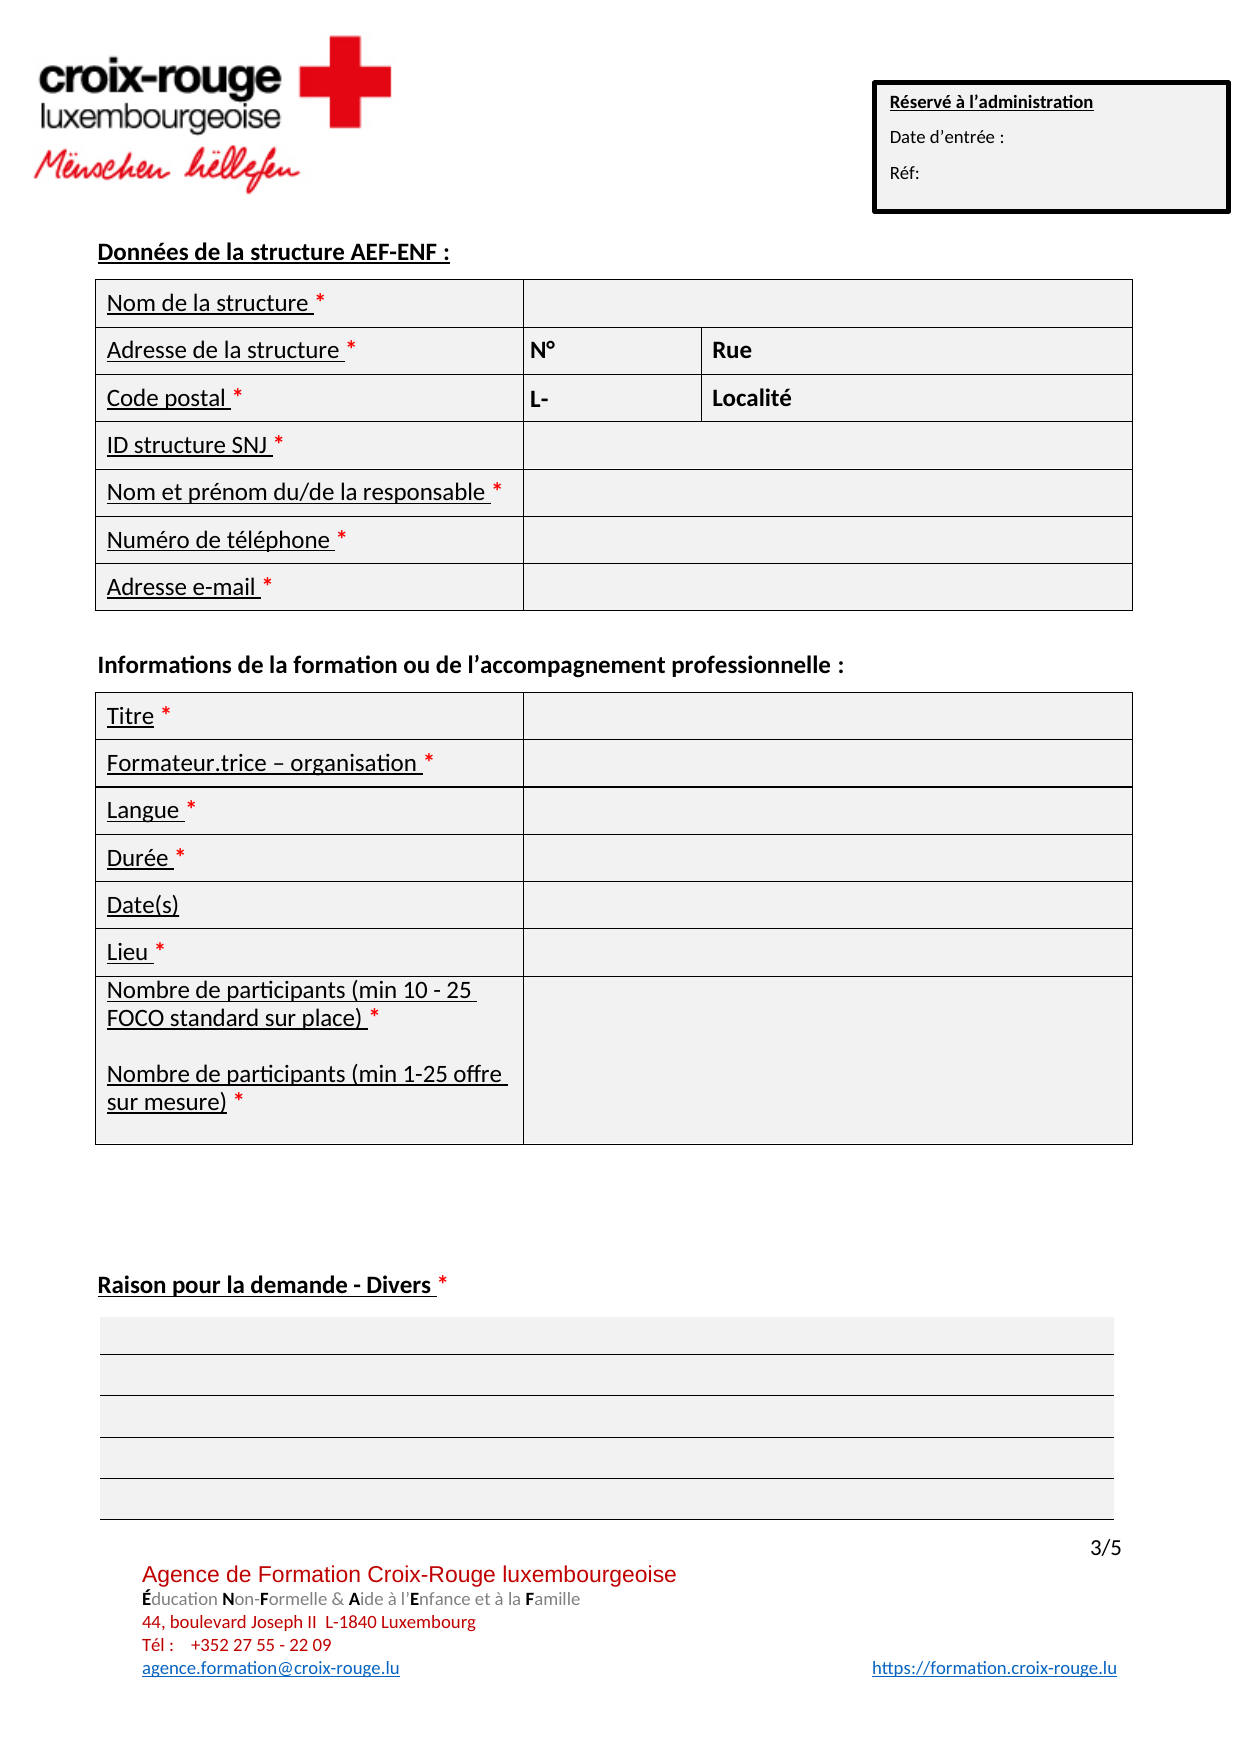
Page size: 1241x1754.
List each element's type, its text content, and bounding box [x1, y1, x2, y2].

table_cell Formateur.trice – organisation * [96, 740, 523, 786]
table_cell Durée * [96, 835, 523, 881]
table_cell [524, 977, 1132, 1143]
table_cell [524, 564, 1132, 610]
table_header [524, 280, 1132, 327]
table_cell [524, 517, 1132, 563]
table_cell Nom et prénom du/de la responsable * [96, 470, 523, 516]
table_cell [524, 929, 1132, 976]
table_cell Rue [702, 328, 1132, 374]
table_header Titre * [96, 693, 523, 739]
table_cell Code postal * [96, 375, 523, 421]
table_cell [524, 835, 1132, 881]
table_cell N° [524, 328, 701, 374]
table_header Nom de la structure * [96, 280, 523, 327]
table_cell Adresse de la structure * [96, 328, 523, 374]
table_cell [100, 1396, 1114, 1437]
table_cell [100, 1438, 1114, 1478]
table_header [100, 1317, 1114, 1354]
table_cell [524, 882, 1132, 928]
text Informations de la formation ou de l’accompagnement professionnelle : [97, 649, 1122, 679]
table_cell Lieu * [96, 929, 523, 976]
table_cell [100, 1355, 1114, 1395]
table_cell Localité [702, 375, 1132, 421]
table_cell [524, 422, 1132, 468]
table_cell [100, 1479, 1114, 1519]
text Raison pour la demande - Divers * [97, 1269, 1122, 1300]
table_cell Date(s) [96, 882, 523, 928]
table_header [524, 693, 1132, 739]
table_cell [524, 788, 1132, 834]
table_cell L- [524, 375, 701, 421]
table_cell Numéro de téléphone * [96, 517, 523, 563]
picture [9, 6, 421, 210]
table_cell Adresse e-mail * [96, 564, 523, 610]
table_cell ID structure SNJ * [96, 422, 523, 468]
table_cell Langue * [96, 788, 523, 834]
table_cell [524, 470, 1132, 516]
table_cell [524, 740, 1132, 786]
table_cell Nombre de participants (min 10 - 25 FOCO standard sur place) * Nombre de participants (min 1-25 offre sur mesure) * [96, 977, 523, 1143]
text Données de la structure AEF-ENF : [97, 236, 1114, 267]
